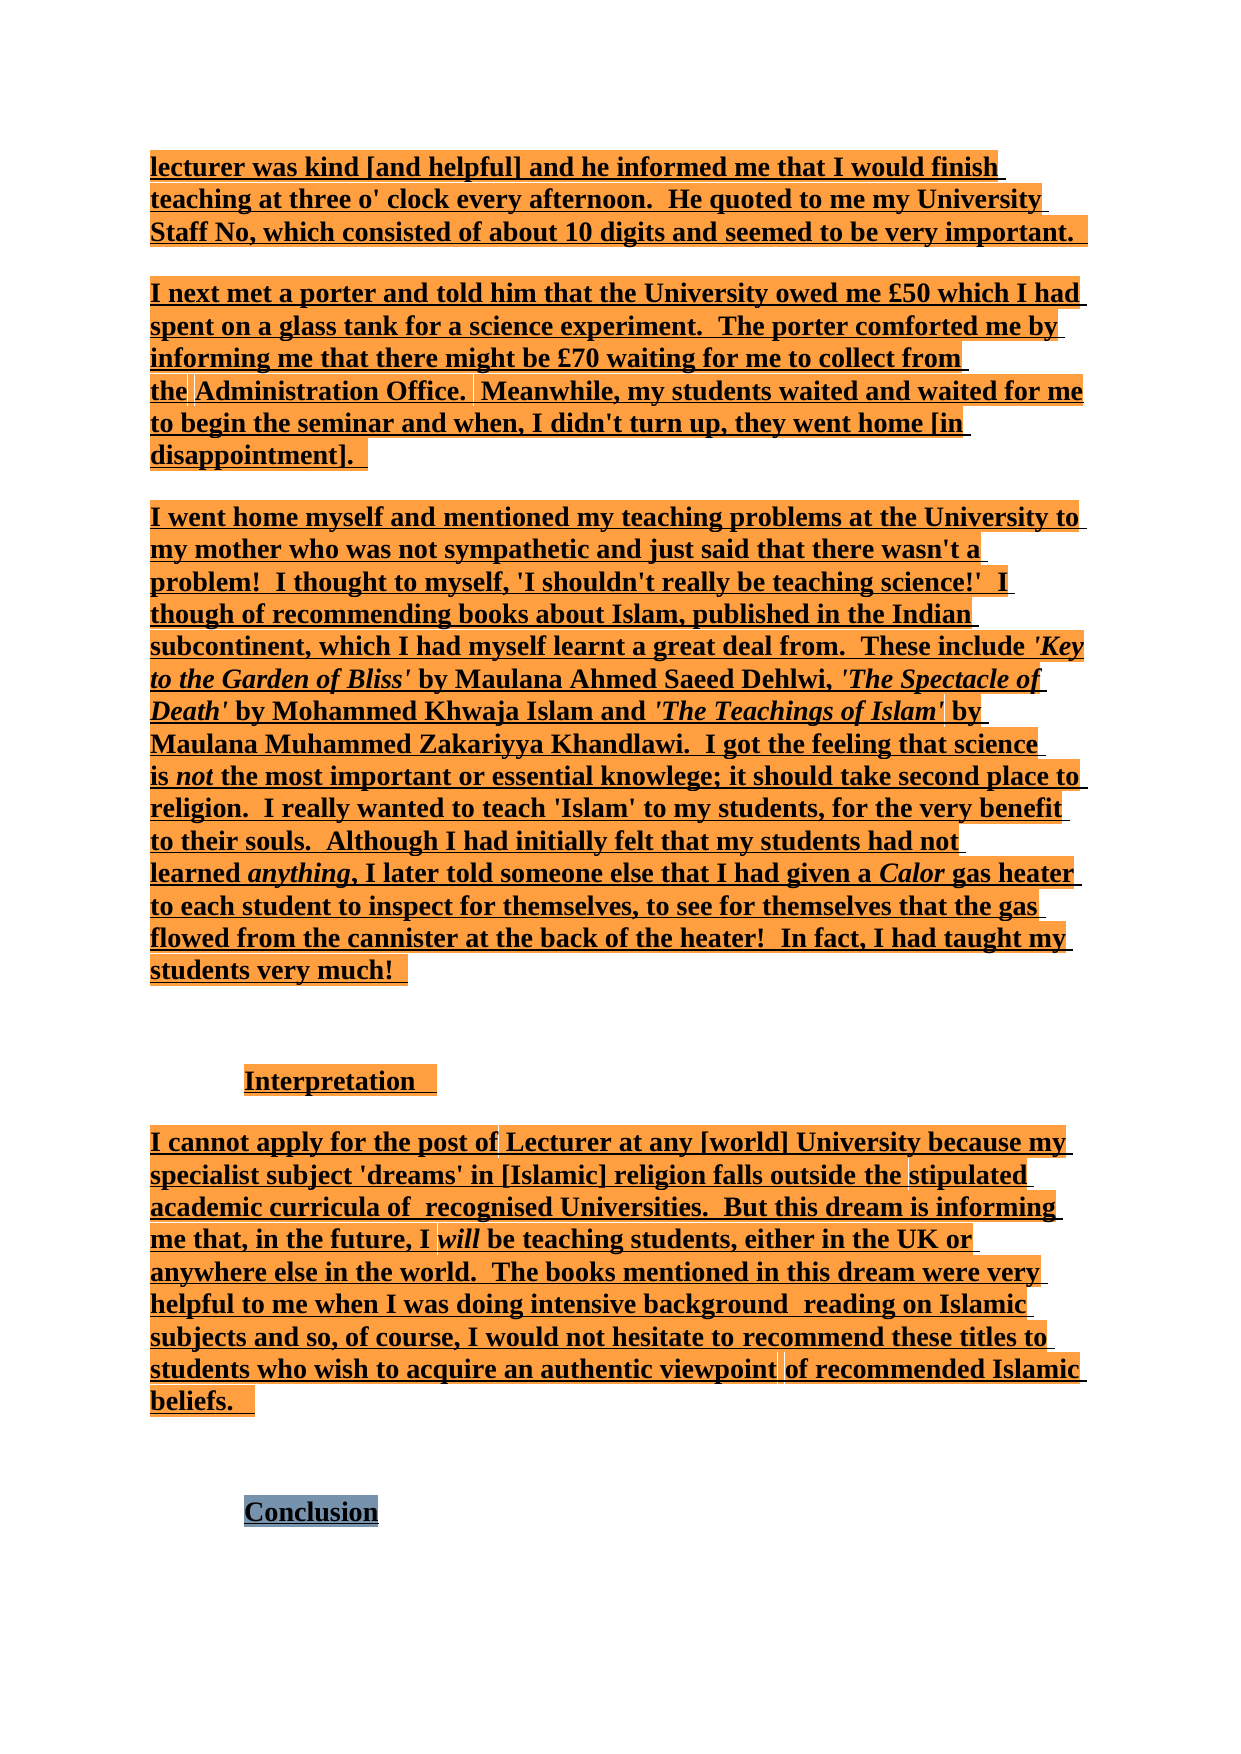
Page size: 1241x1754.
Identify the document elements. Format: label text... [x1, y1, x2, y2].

text I went home myself and mentioned my teaching problems at the University to my mother who was not sympathetic and just said that there wasn't a problem! I thought to myself, 'I shouldn't really be teaching science!' I though of recommending books about Islam, published in the Indian subcontinent, which I had myself learnt a great deal from. These include 'Key to the Garden of Bliss' by Maulana Ahmed Saeed Dehlwi, 'The Spectacle of Death' by Mohammed Khwaja Islam and 'The Teachings of Islam' by Maulana Muhammed Zakariyya Khandlawi. I got the feeling that science is not the most important or essential knowlege; it should take second place to religion. I really wanted to teach 'Islam' to my students, for the very benefit to their souls. Although I had initially felt that my students had not learned anything, I later told someone else that I had given a Calor gas heater to each student to inspect for themselves, to see for themselves that the gas flowed from the cannister at the back of the heater! In fact, I had taught my students very much! [150, 500, 1090, 986]
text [150, 150, 1090, 247]
text I next met a porter and told him that the University owed me £50 which I had spent on a glass tank for a science experiment. The porter comforted me by informing me that there might be £70 waiting for me to collect from the Administration Office. Meanwhile, my students waited and waited for me to begin the seminar and when, I didn't turn up, they went home [in disappointment]. [150, 276, 1090, 471]
text Interpretation [150, 1015, 1090, 1096]
text I cannot apply for the post of Lecturer at any [world] University because my specialist subject 'dreams' in [Islamic] religion falls outside the stipulated academic curricula of recognised Universities. But this dream is informing me that, in the future, I will be teaching students, either in the UK or anywhere else in the world. The books mentioned in this dream were very helpful to me when I was doing intensive background reading on Islamic subjects and so, of course, I would not hesitate to recommend these titles to students who wish to acquire an authentic viewpoint of recommended Islamic beliefs. [150, 1125, 1090, 1417]
text Conclusion [150, 1446, 1090, 1527]
